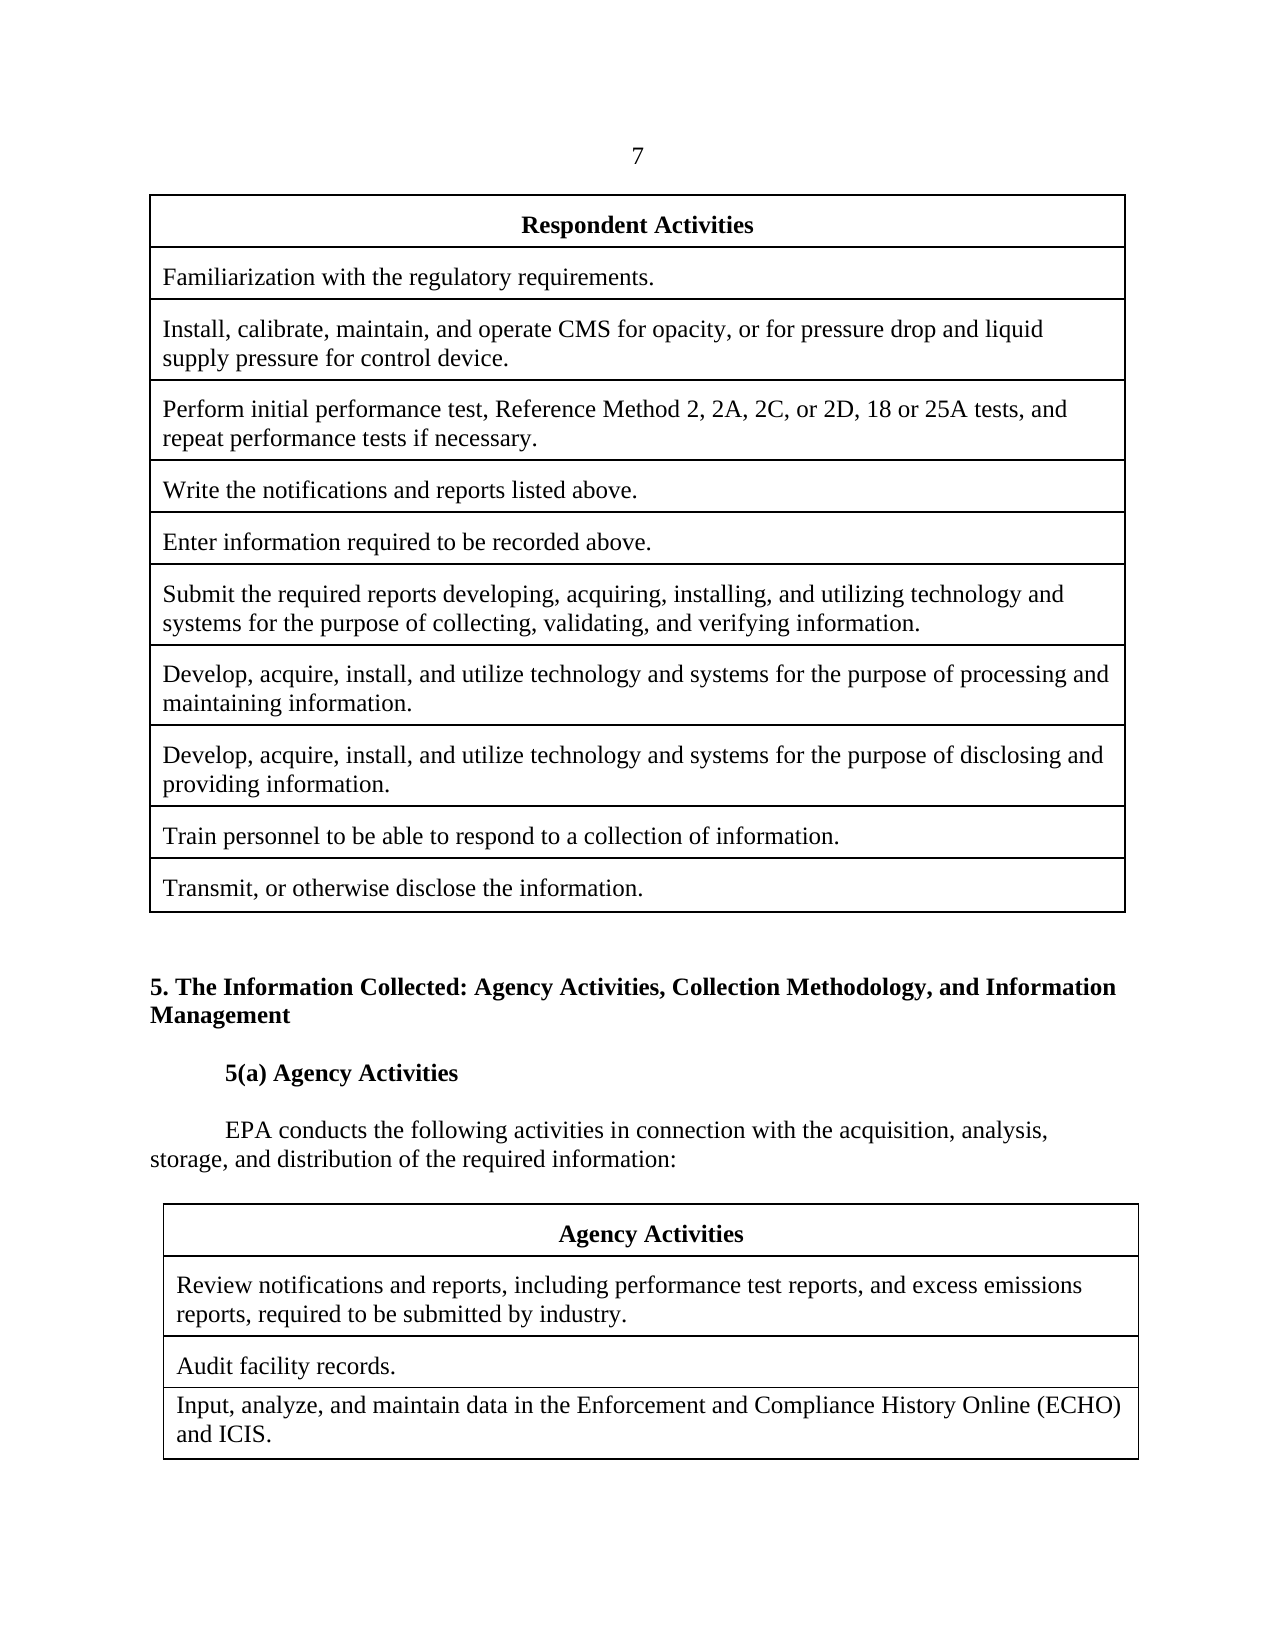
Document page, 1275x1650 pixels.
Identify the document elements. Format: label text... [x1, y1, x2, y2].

table_header Respondent Activities [151, 196, 1124, 246]
table_cell Develop, acquire, install, and utilize technology and systems for the purpose of disclosing and providing information. [151, 726, 1124, 805]
table_cell Train personnel to be able to respond to a collection of information. [151, 807, 1124, 857]
text EPA conducts the following activities in connection with the acquisition, analysis, storage, and distribution of the required information: [150, 1115, 1125, 1173]
text 5. The Information Collected: Agency Activities, Collection Methodology, and Information Management [150, 972, 1125, 1029]
table_cell Audit facility records. [164, 1337, 1138, 1387]
table_header Agency Activities [164, 1205, 1138, 1255]
table_cell Familiarization with the regulatory requirements. [151, 248, 1124, 298]
table_cell Input, analyze, and maintain data in the Enforcement and Compliance History Online (ECHO) and ICIS. [164, 1388, 1138, 1458]
table_cell Transmit, or otherwise disclose the information. [151, 859, 1124, 911]
table_cell Develop, acquire, install, and utilize technology and systems for the purpose of processing and maintaining information. [151, 646, 1124, 724]
table_cell Perform initial performance test, Reference Method 2, 2A, 2C, or 2D, 18 or 25A tests, and repeat performance tests if necessary. [151, 381, 1124, 459]
text 5(a) Agency Activities [150, 1058, 1125, 1087]
table_cell Enter information required to be recorded above. [151, 513, 1124, 563]
table_cell Review notifications and reports, including performance test reports, and excess emissions reports, required to be submitted by industry. [164, 1257, 1138, 1335]
table_cell Submit the required reports developing, acquiring, installing, and utilizing technology and systems for the purpose of collecting, validating, and verifying information. [151, 565, 1124, 644]
table_cell Write the notifications and reports listed above. [151, 461, 1124, 511]
table_cell Install, calibrate, maintain, and operate CMS for opacity, or for pressure drop and liquid supply pressure for control device. [151, 300, 1124, 379]
